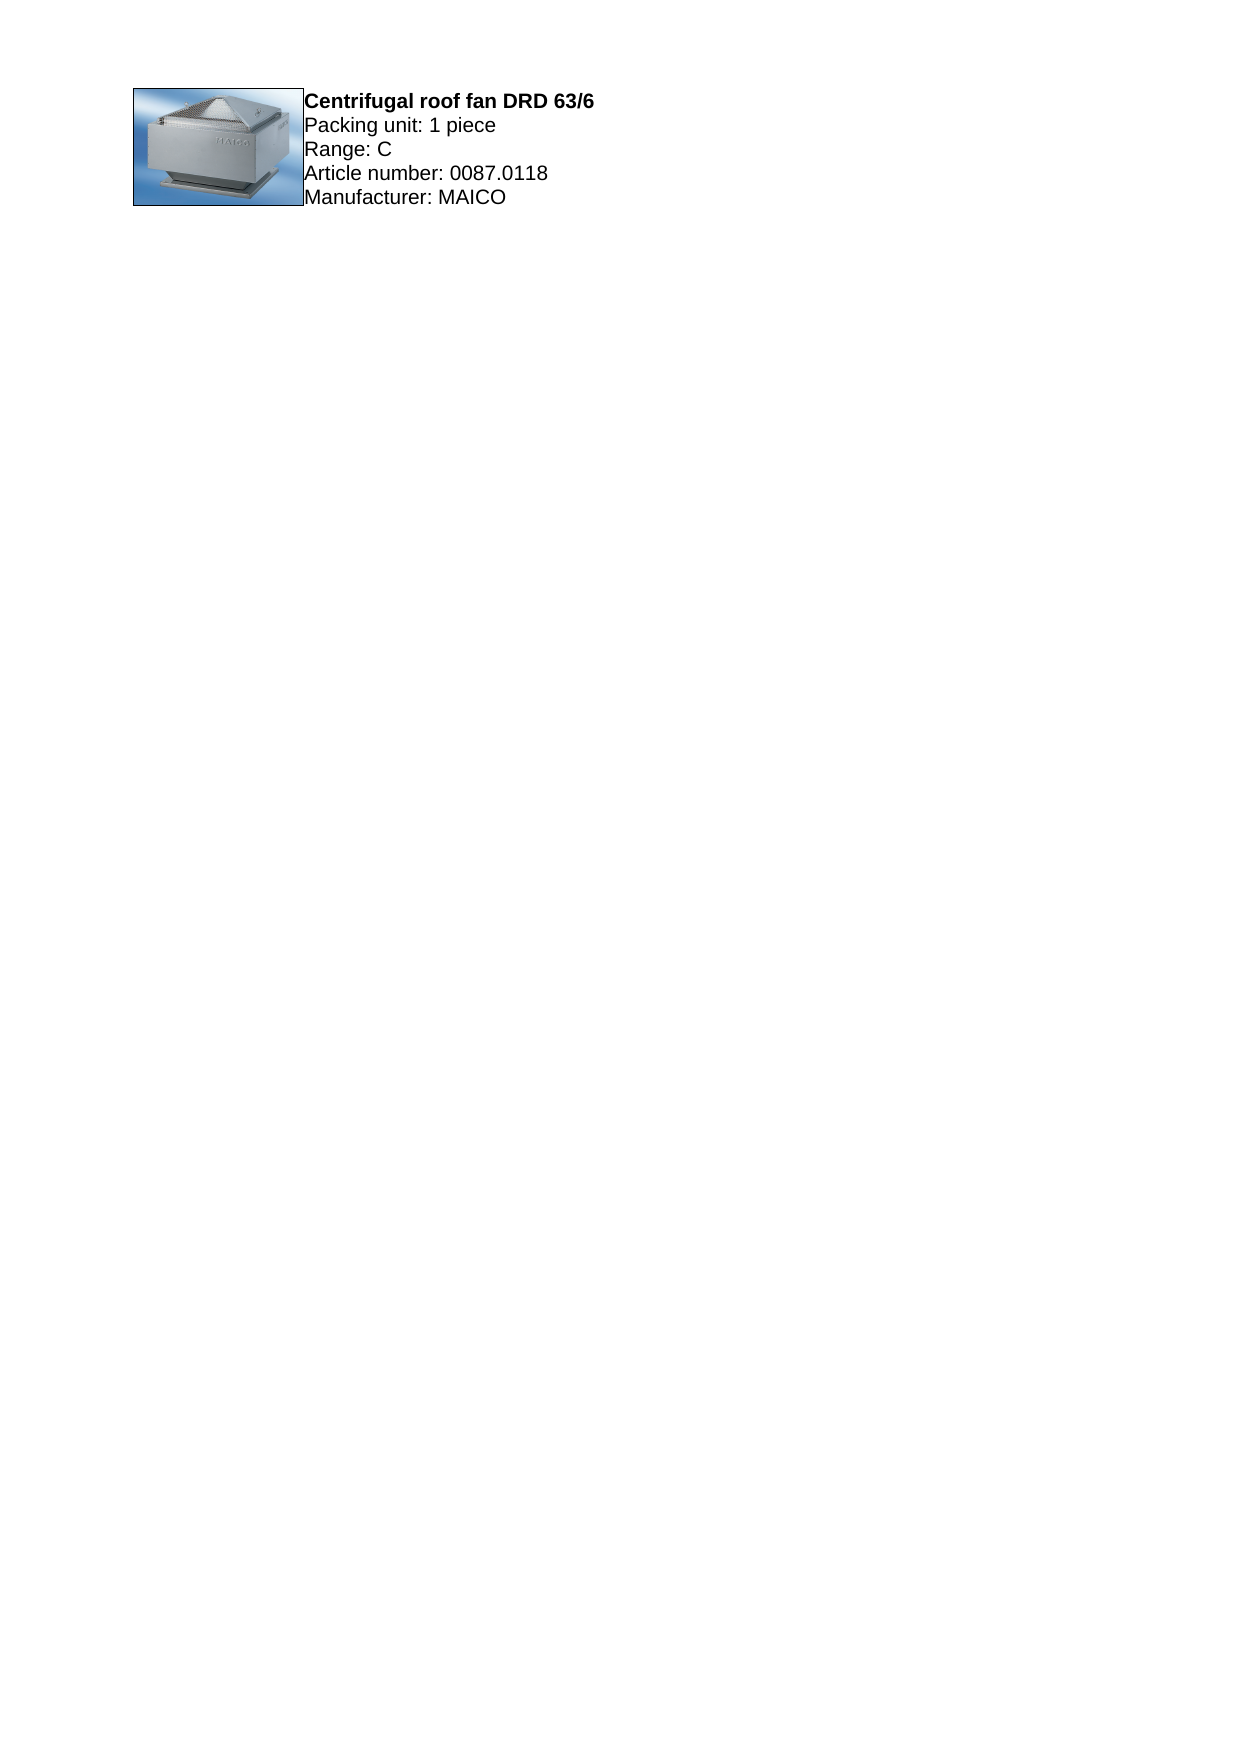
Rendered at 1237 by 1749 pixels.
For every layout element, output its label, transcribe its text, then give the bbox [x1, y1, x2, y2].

picture [134, 89, 303, 205]
text Centrifugal roof fan DRD 63/6Packing unit: 1 pieceRange: C Article number: 0087.0118Manufacturer: MAICO [133, 89, 1148, 208]
